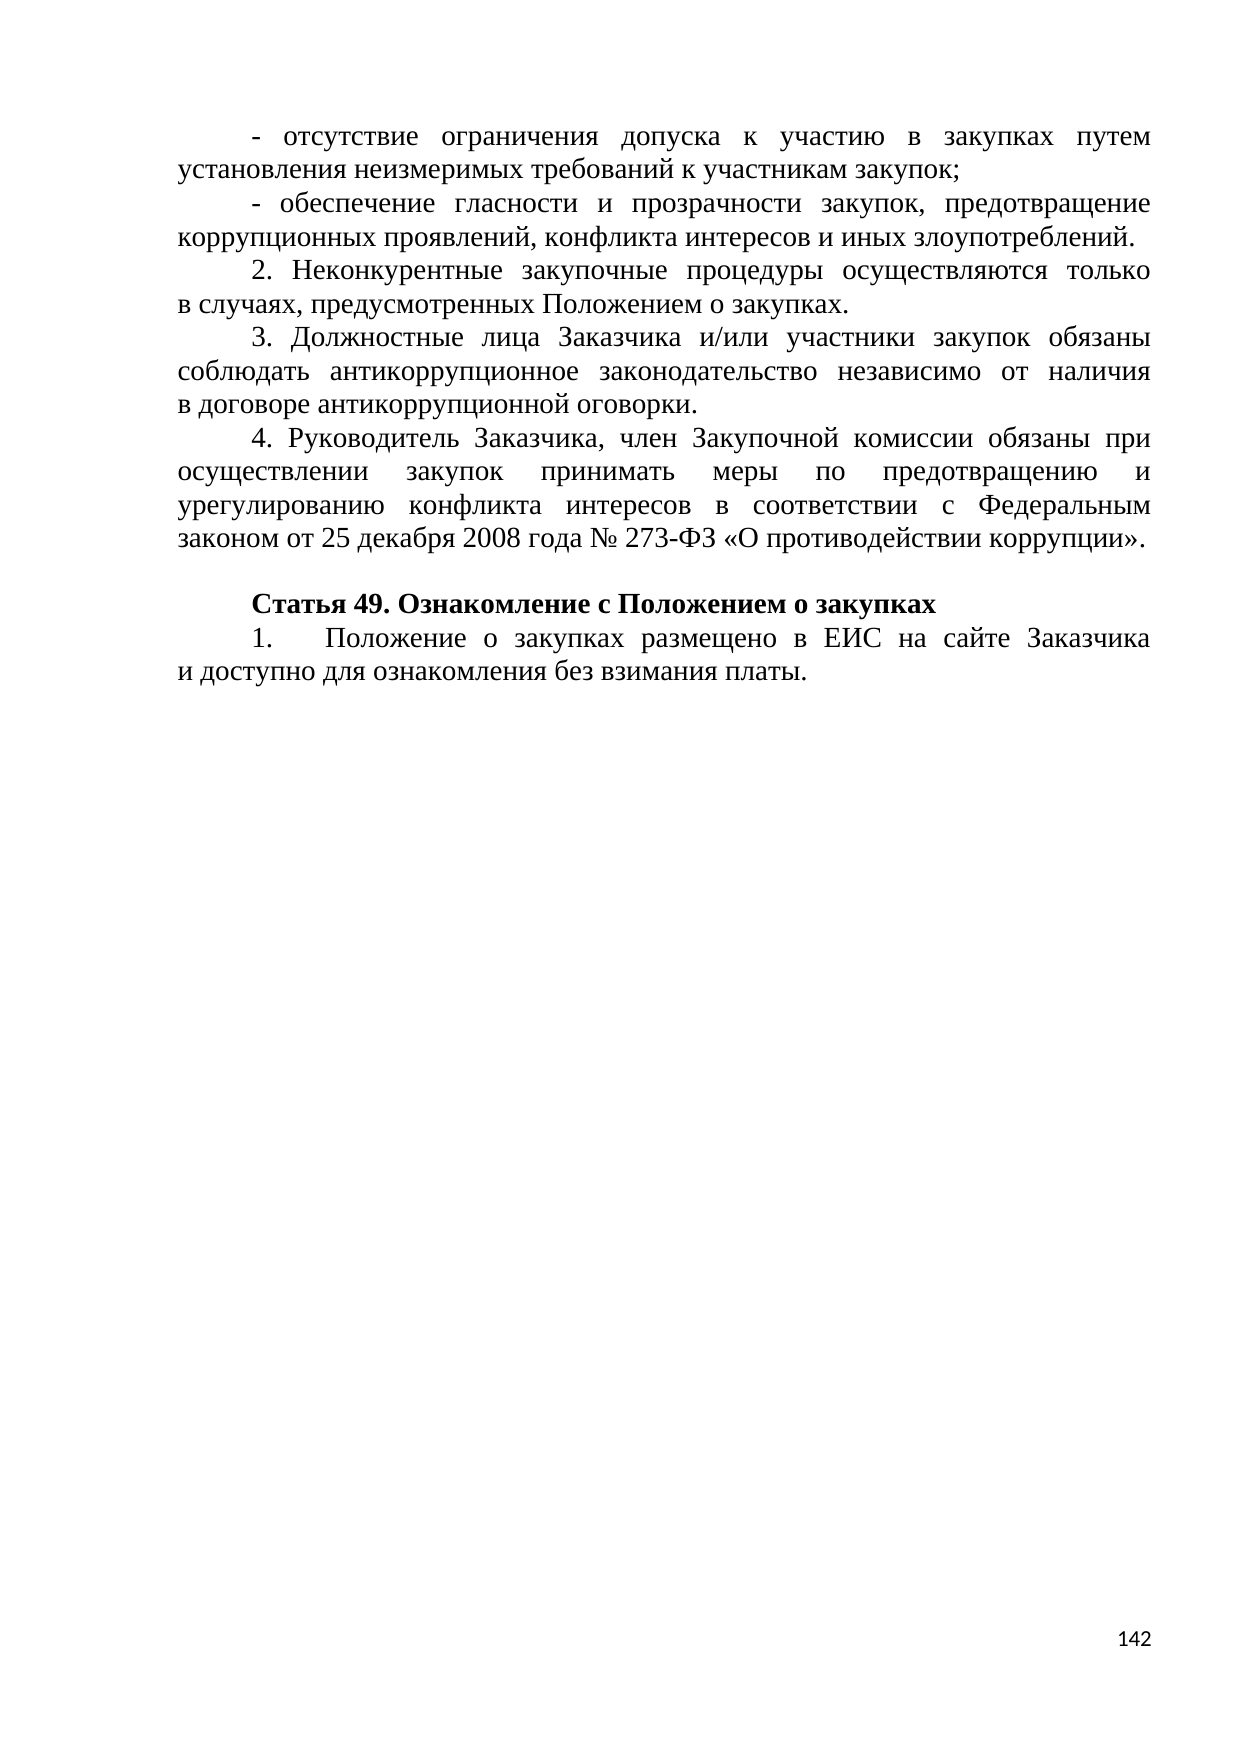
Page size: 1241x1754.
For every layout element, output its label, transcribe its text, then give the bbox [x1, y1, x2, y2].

text - обеспечение гласности и прозрачности закупок, предотвращение коррупционных проявлений, конфликта интересов и иных злоупотреблений. [177, 185, 1152, 252]
text 3. Должностные лица Заказчика и/или участники закупок обязаны соблюдать антикоррупционное законодательство независимо от наличия в договоре антикоррупционной оговорки. [177, 319, 1152, 420]
text - отсутствие ограничения допуска к участию в закупках путем установления неизмеримых требований к участникам закупок; [177, 118, 1152, 185]
text 4. Руководитель Заказчика, член Закупочной комиссии обязаны при осуществлении закупок принимать меры по предотвращению и урегулированию конфликта интересов в соответствии с Федеральным законом от 25 декабря 2008 года № 273-ФЗ «О противодействии коррупции». [177, 420, 1152, 554]
text 2. Неконкурентные закупочные процедуры осуществляются только в случаях, предусмотренных Положением о закупках. [177, 252, 1152, 319]
list Положение о закупках размещено в ЕИС на сайте Заказчика и доступно для ознакомления без взимания платы. [177, 620, 1152, 687]
subtitle Статья 49. Ознакомление с Положением о закупках [177, 586, 1152, 620]
